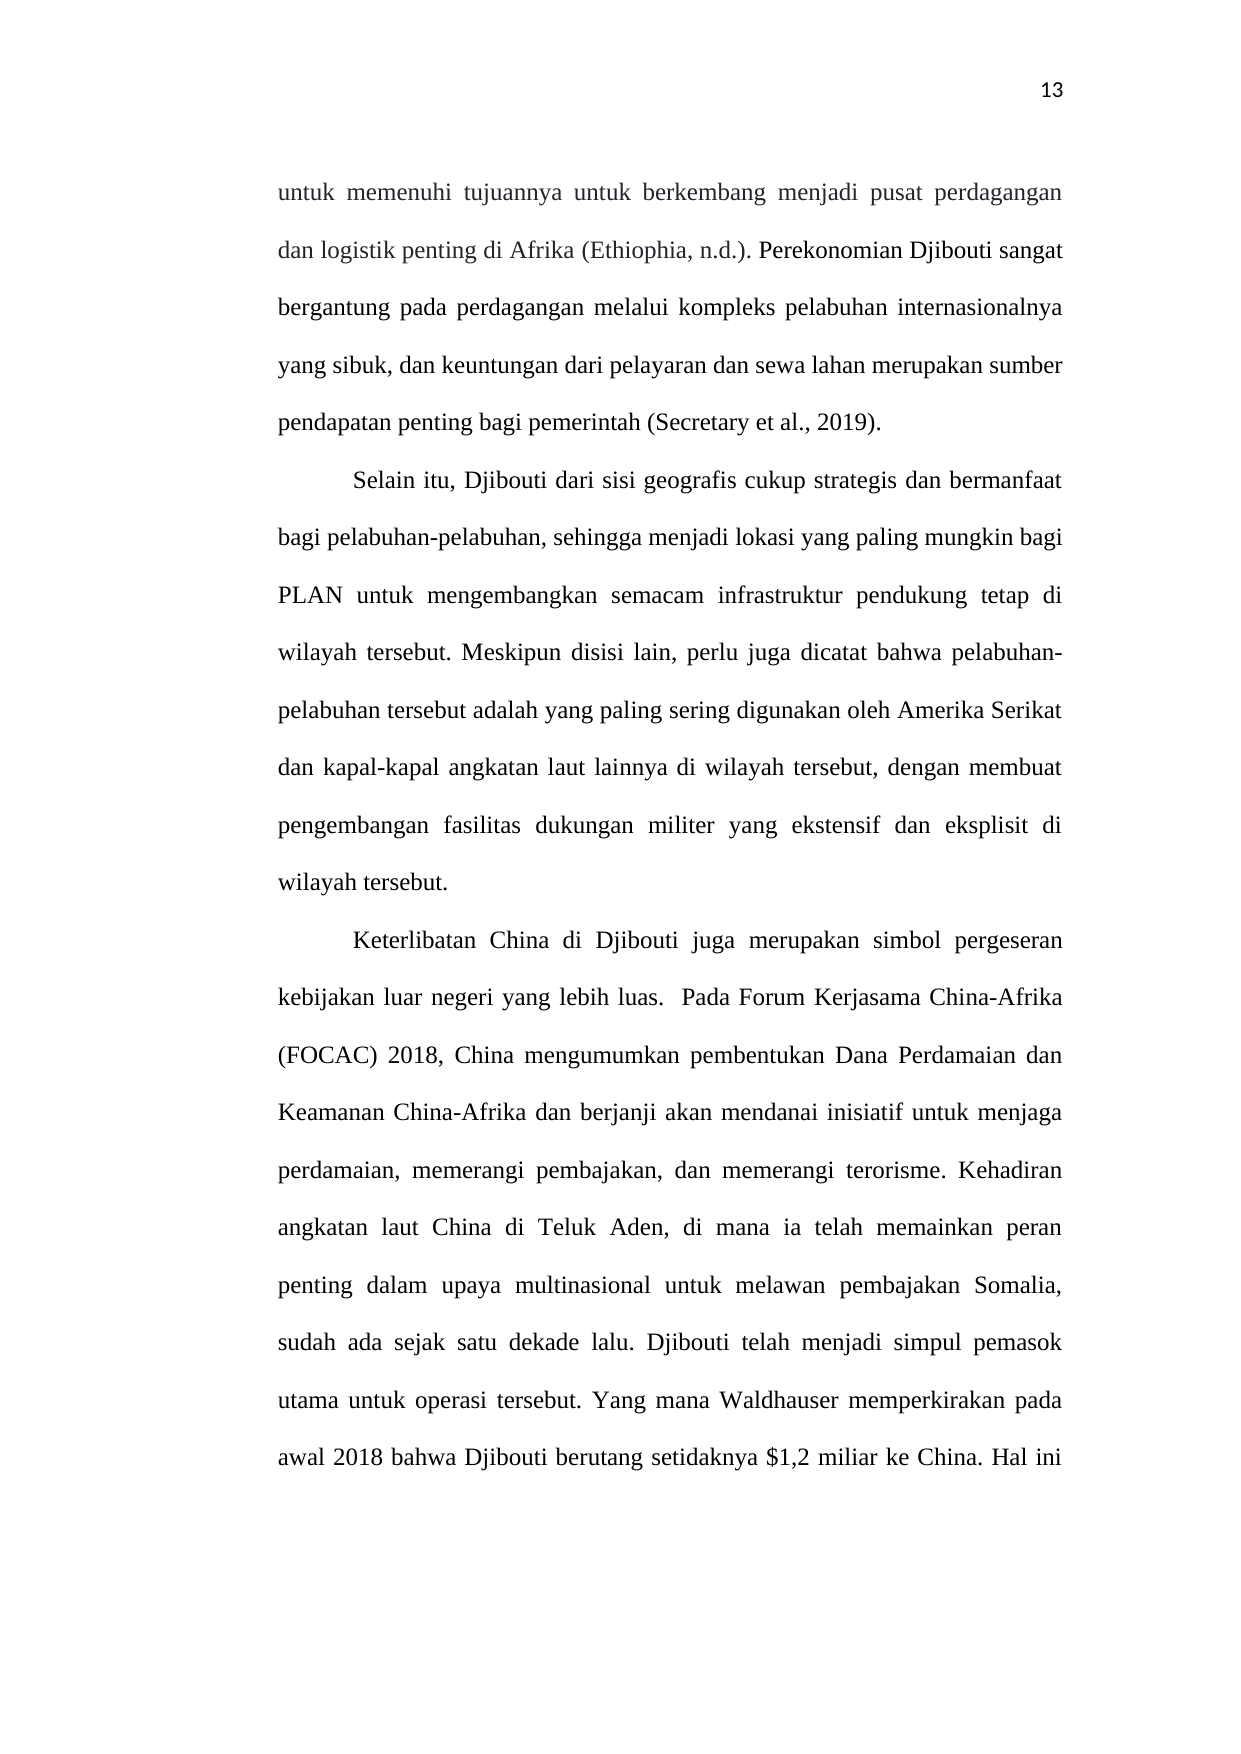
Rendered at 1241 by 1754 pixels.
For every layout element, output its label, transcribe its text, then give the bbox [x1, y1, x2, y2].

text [278, 206, 1063, 436]
text Selain itu, Djibouti dari sisi geografis cukup strategis dan bermanfaat bagi pelabuhan-pelabuhan, sehingga menjadi lokasi yang paling mungkin bagi PLAN untuk mengembangkan semacam infrastruktur pendukung tetap di wilayah tersebut. Meskipun disisi lain, perlu juga dicatat bahwa pelabuhan-pelabuhan tersebut adalah yang paling sering digunakan oleh Amerika Serikat dan kapal-kapal angkatan laut lainnya di wilayah tersebut, dengan membuat pengembangan fasilitas dukungan militer yang ekstensif dan eksplisit di wilayah tersebut. [278, 465, 1063, 896]
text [278, 925, 1063, 1471]
